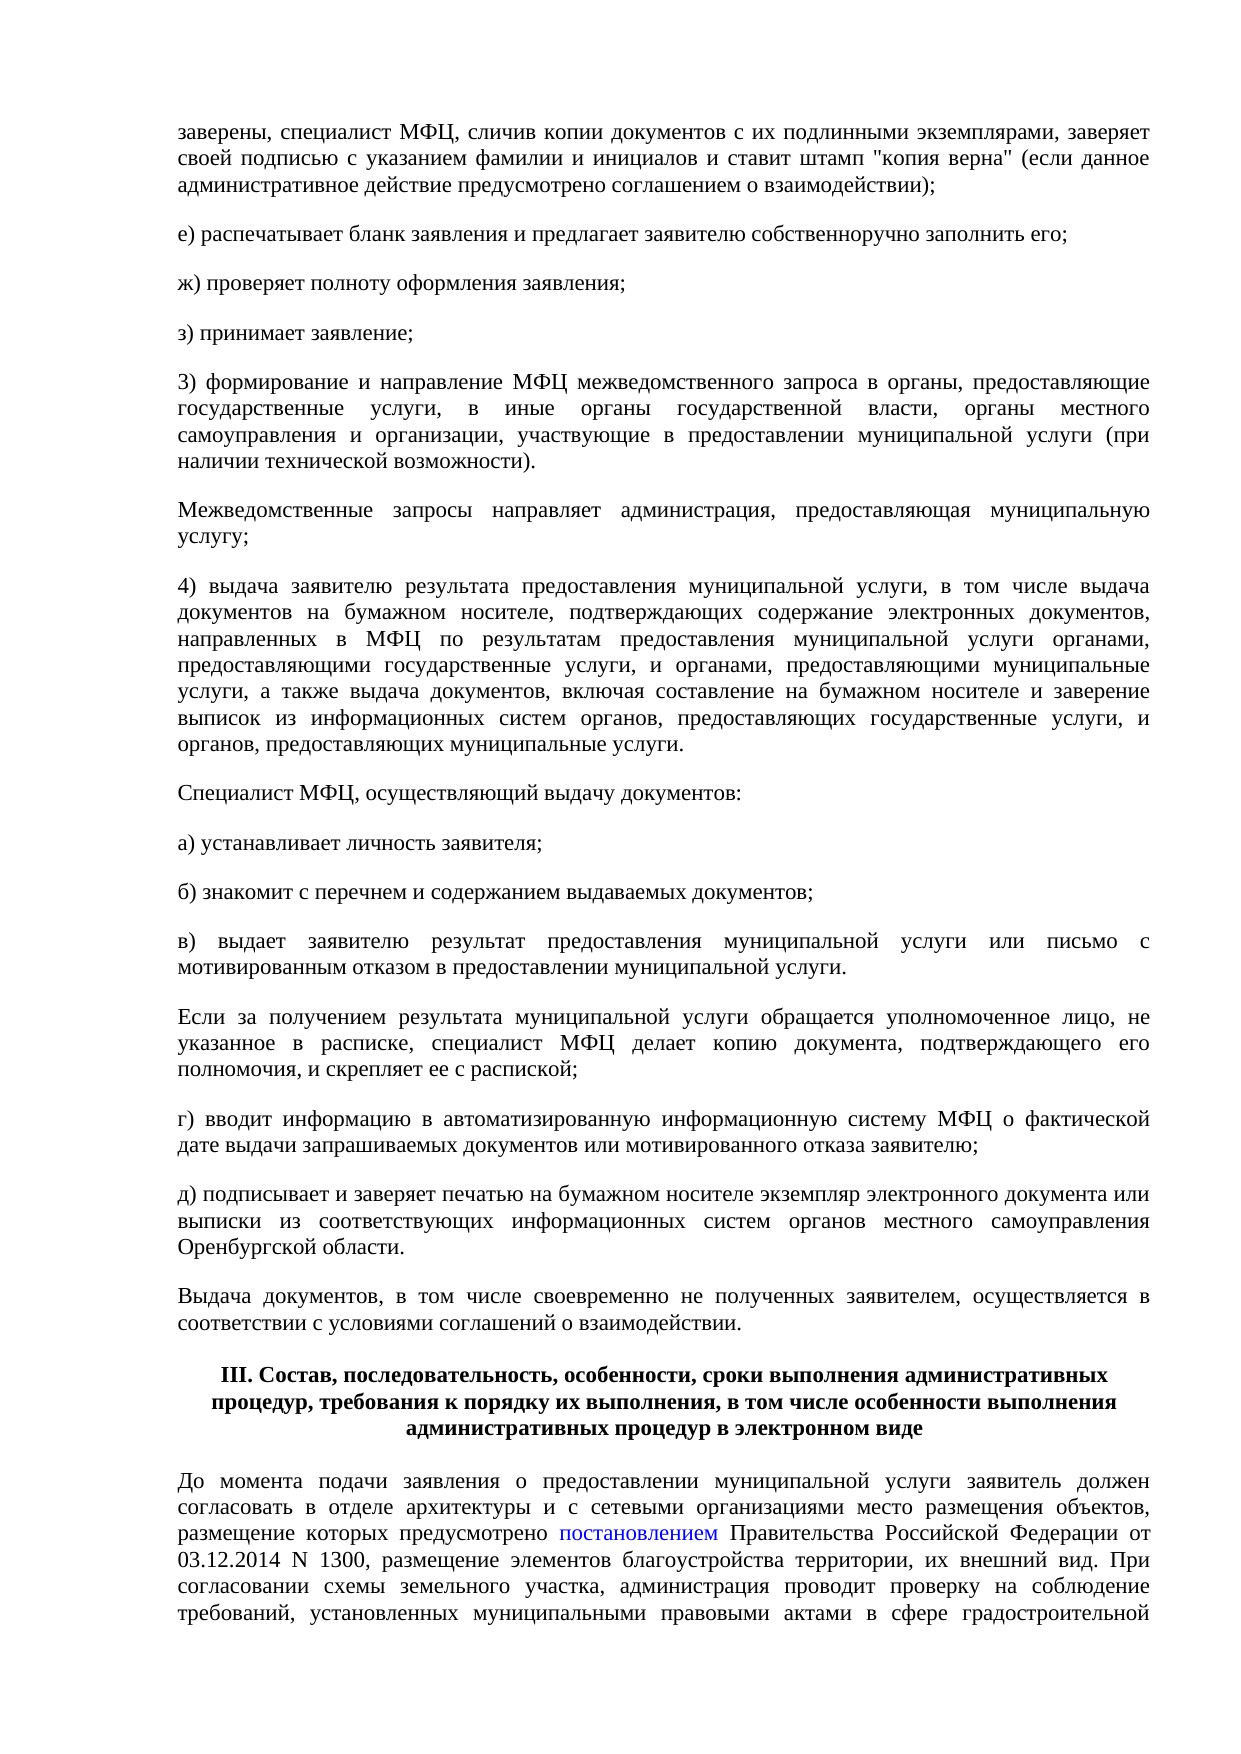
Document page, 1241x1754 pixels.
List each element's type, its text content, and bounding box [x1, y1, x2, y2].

text Если за получением результата муниципальной услуги обращается уполномоченное лицо, не указанное в расписке, специалист МФЦ делает копию документа, подтверждающего его полномочия, и скрепляет ее с распиской; [177, 1003, 1152, 1082]
text ж) проверяет полноту оформления заявления; [177, 269, 1152, 296]
text з) принимает заявление; [177, 319, 1152, 345]
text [177, 1467, 1152, 1625]
text в) выдает заявителю результат предоставления муниципальной услуги или письмо с мотивированным отказом в предоставлении муниципальной услуги. [177, 927, 1152, 980]
title административных процедур в электронном виде [177, 1414, 1152, 1440]
text Выдача документов, в том числе своевременно не полученных заявителем, осуществляется в соответствии с условиями соглашений о взаимодействии. [177, 1282, 1152, 1335]
text 4) выдача заявителю результата предоставления муниципальной услуги, в том числе выдача документов на бумажном носителе, подтверждающих содержание электронных документов, направленных в МФЦ по результатам предоставления муниципальной услуги органами, предоставляющими государственные услуги, и органами, предоставляющими муниципальные услуги, а также выдача документов, включая составление на бумажном носителе и заверение выписок из информационных систем органов, предоставляющих государственные услуги, и органов, предоставляющих муниципальные услуги. [177, 572, 1152, 756]
text д) подписывает и заверяет печатью на бумажном носителе экземпляр электронного документа или выписки из соответствующих информационных систем органов местного самоуправления Оренбургской области. [177, 1180, 1152, 1259]
text г) вводит информацию в автоматизированную информационную систему МФЦ о фактической дате выдачи запрашиваемых документов или мотивированного отказа заявителю; [177, 1105, 1152, 1157]
text Специалист МФЦ, осуществляющий выдачу документов: [177, 779, 1152, 806]
title III. Состав, последовательность, особенности, сроки выполнения административных процедур, требования к порядку их выполнения, в том числе особенности выполнения [177, 1361, 1152, 1414]
text а) устанавливает личность заявителя; [177, 828, 1152, 855]
text е) распечатывает бланк заявления и предлагает заявителю собственноручно заполнить его; [177, 220, 1152, 246]
text 3) формирование и направление МФЦ межведомственного запроса в органы, предоставляющие государственные услуги, в иные органы государственной власти, органы местного самоуправления и организации, участвующие в предоставлении муниципальной услуги (при наличии технической возможности). [177, 368, 1152, 473]
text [177, 118, 1152, 197]
text Межведомственные запросы направляет администрация, предоставляющая муниципальную услугу; [177, 496, 1152, 549]
text б) знакомит с перечнем и содержанием выдаваемых документов; [177, 878, 1152, 904]
